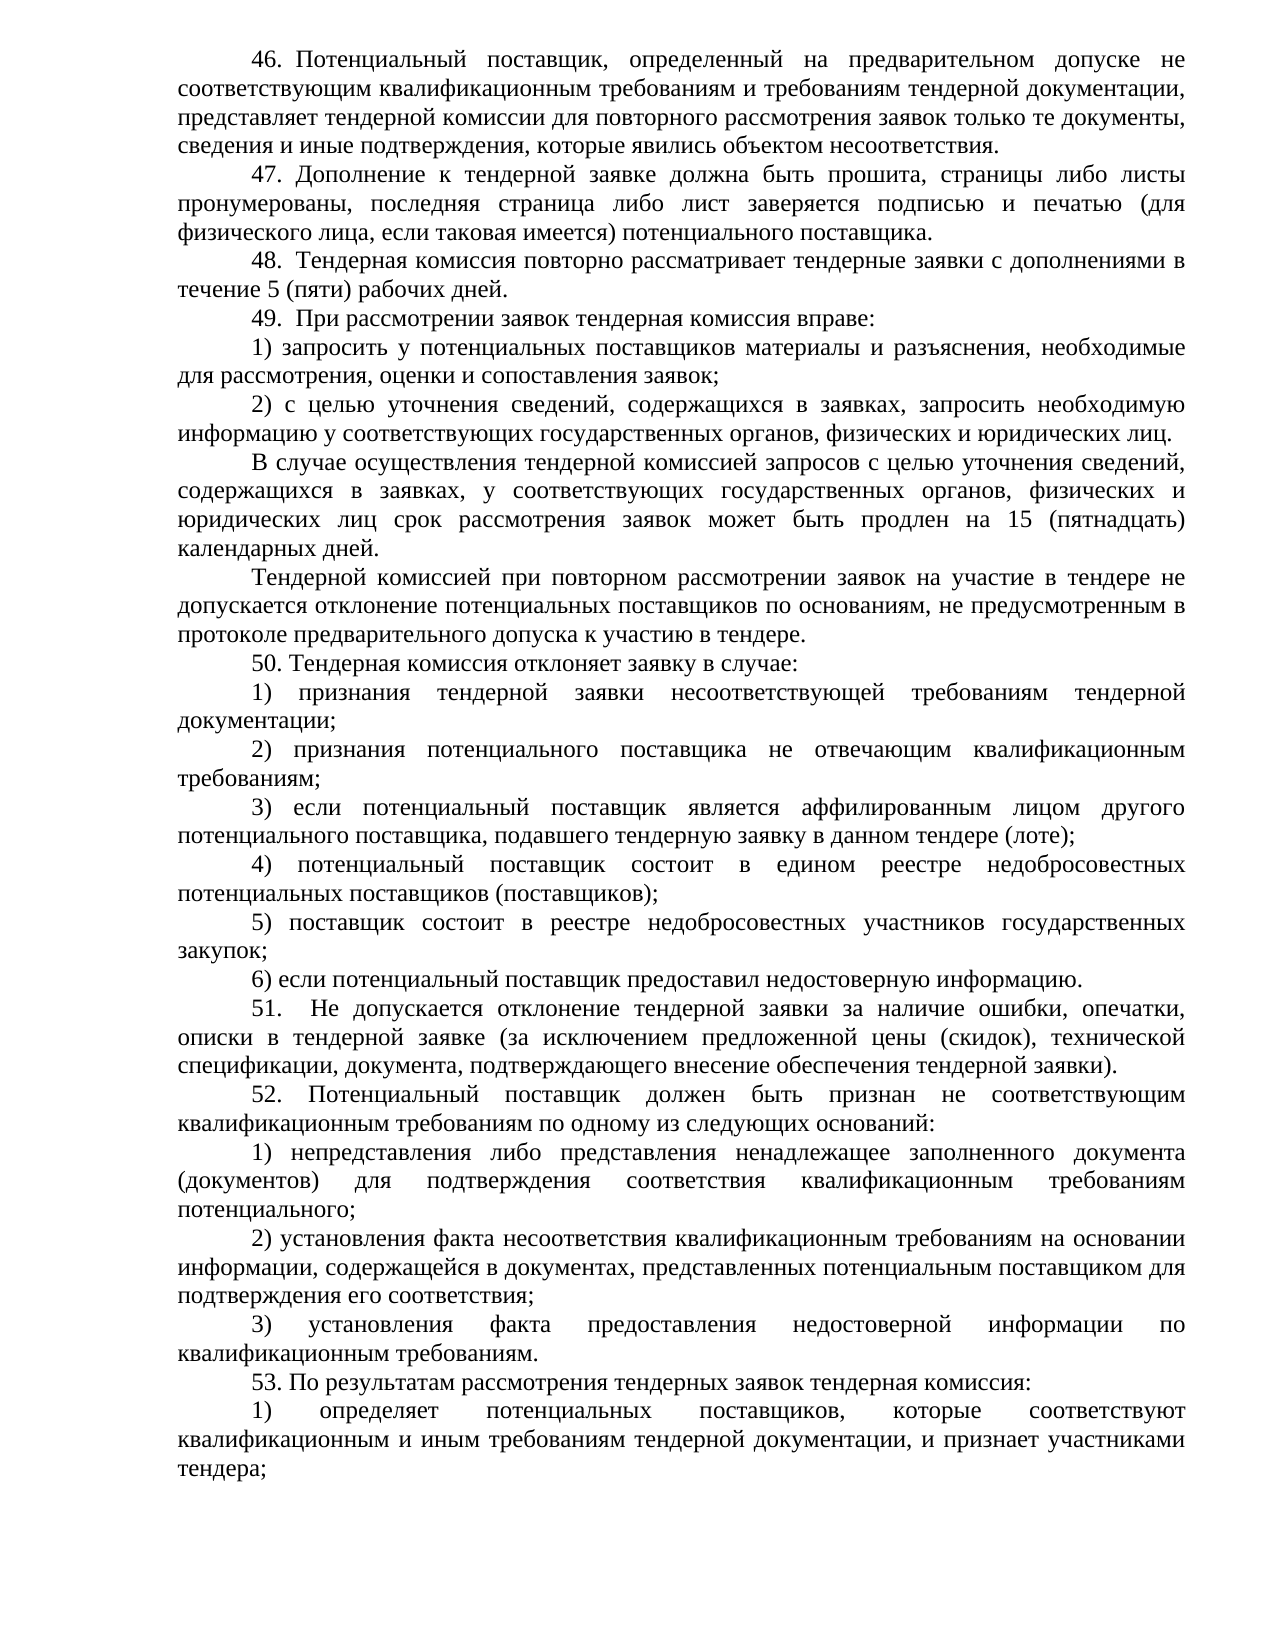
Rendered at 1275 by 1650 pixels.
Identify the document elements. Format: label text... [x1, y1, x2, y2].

text 2) признания потенциального поставщика не отвечающим квалификационным требованиям; [177, 734, 1186, 792]
text 50. Тендерная комиссия отклоняет заявку в случае: [177, 648, 1186, 677]
text 1) определяет потенциальных поставщиков, которые соответствуют квалификационным и иным требованиям тендерной документации, и признает участниками тендера; [177, 1396, 1186, 1482]
list При рассмотрении заявок тендерная комиссия вправе: [177, 303, 1186, 332]
text 51. Не допускается отклонение тендерной заявки за наличие ошибки, опечатки, описки в тендерной заявке (за исключением предложенной цены (скидок), технической спецификации, документа, подтверждающего внесение обеспечения тендерной заявки). [177, 993, 1186, 1079]
text 4) потенциальный поставщик состоит в едином реестре недобросовестных потенциальных поставщиков (поставщиков); [177, 849, 1186, 907]
list Тендерная комиссия повторно рассматривает тендерные заявки с дополнениями в течение 5 (пяти) рабочих дней. [177, 246, 1186, 303]
text 3) если потенциальный поставщик является аффилированным лицом другого потенциального поставщика, подавшего тендерную заявку в данном тендере (лоте); [177, 792, 1186, 849]
list Дополнение к тендерной заявке должна быть прошита, страницы либо листы пронумерованы, последняя страница либо лист заверяется подписью и печатью (для физического лица, если таковая имеется) потенциального поставщика. [177, 159, 1186, 246]
text 1) запросить у потенциальных поставщиков материалы и разъяснения, необходимые для рассмотрения, оценки и сопоставления заявок; [177, 332, 1186, 389]
text 2) с целью уточнения сведений, содержащихся в заявках, запросить необходимую информацию у соответствующих государственных органов, физических и юридических лиц. [177, 389, 1186, 447]
text В случае осуществления тендерной комиссией запросов с целью уточнения сведений, содержащихся в заявках, у соответствующих государственных органов, физических и юридических лиц срок рассмотрения заявок может быть продлен на 15 (пятнадцать) календарных дней. [177, 447, 1186, 562]
text 53. По результатам рассмотрения тендерных заявок тендерная комиссия: [177, 1367, 1186, 1396]
text 3) установления факта предоставления недостоверной информации по квалификационным требованиям. [177, 1309, 1186, 1367]
list Потенциальный поставщик, определенный на предварительном допуске не соответствующим квалификационным требованиям и требованиям тендерной документации, представляет тендерной комиссии для повторного рассмотрения заявок только те документы, сведения и иные подтверждения, которые явились объектом несоответствия. [177, 44, 1186, 159]
text 2) установления факта несоответствия квалификационным требованиям на основании информации, содержащейся в документах, представленных потенциальным поставщиком для подтверждения его соответствия; [177, 1223, 1186, 1309]
text 1) признания тендерной заявки несоответствующей требованиям тендерной документации; [177, 677, 1186, 734]
text 1) непредставления либо представления ненадлежащее заполненного документа (документов) для подтверждения соответствия квалификационным требованиям потенциального; [177, 1137, 1186, 1223]
text 52. Потенциальный поставщик должен быть признан не соответствующим квалификационным требованиям по одному из следующих оснований: [177, 1079, 1186, 1137]
text 5) поставщик состоит в реестре недобросовестных участников государственных закупок; [177, 907, 1186, 964]
list 6) если потенциальный поставщик предоставил недостоверную информацию. [177, 964, 1186, 993]
list Тендерной комиссией при повторном рассмотрении заявок на участие в тендере не допускается отклонение потенциальных поставщиков по основаниям, не предусмотренным в протоколе предварительного допуска к участию в тендере. [177, 562, 1186, 648]
